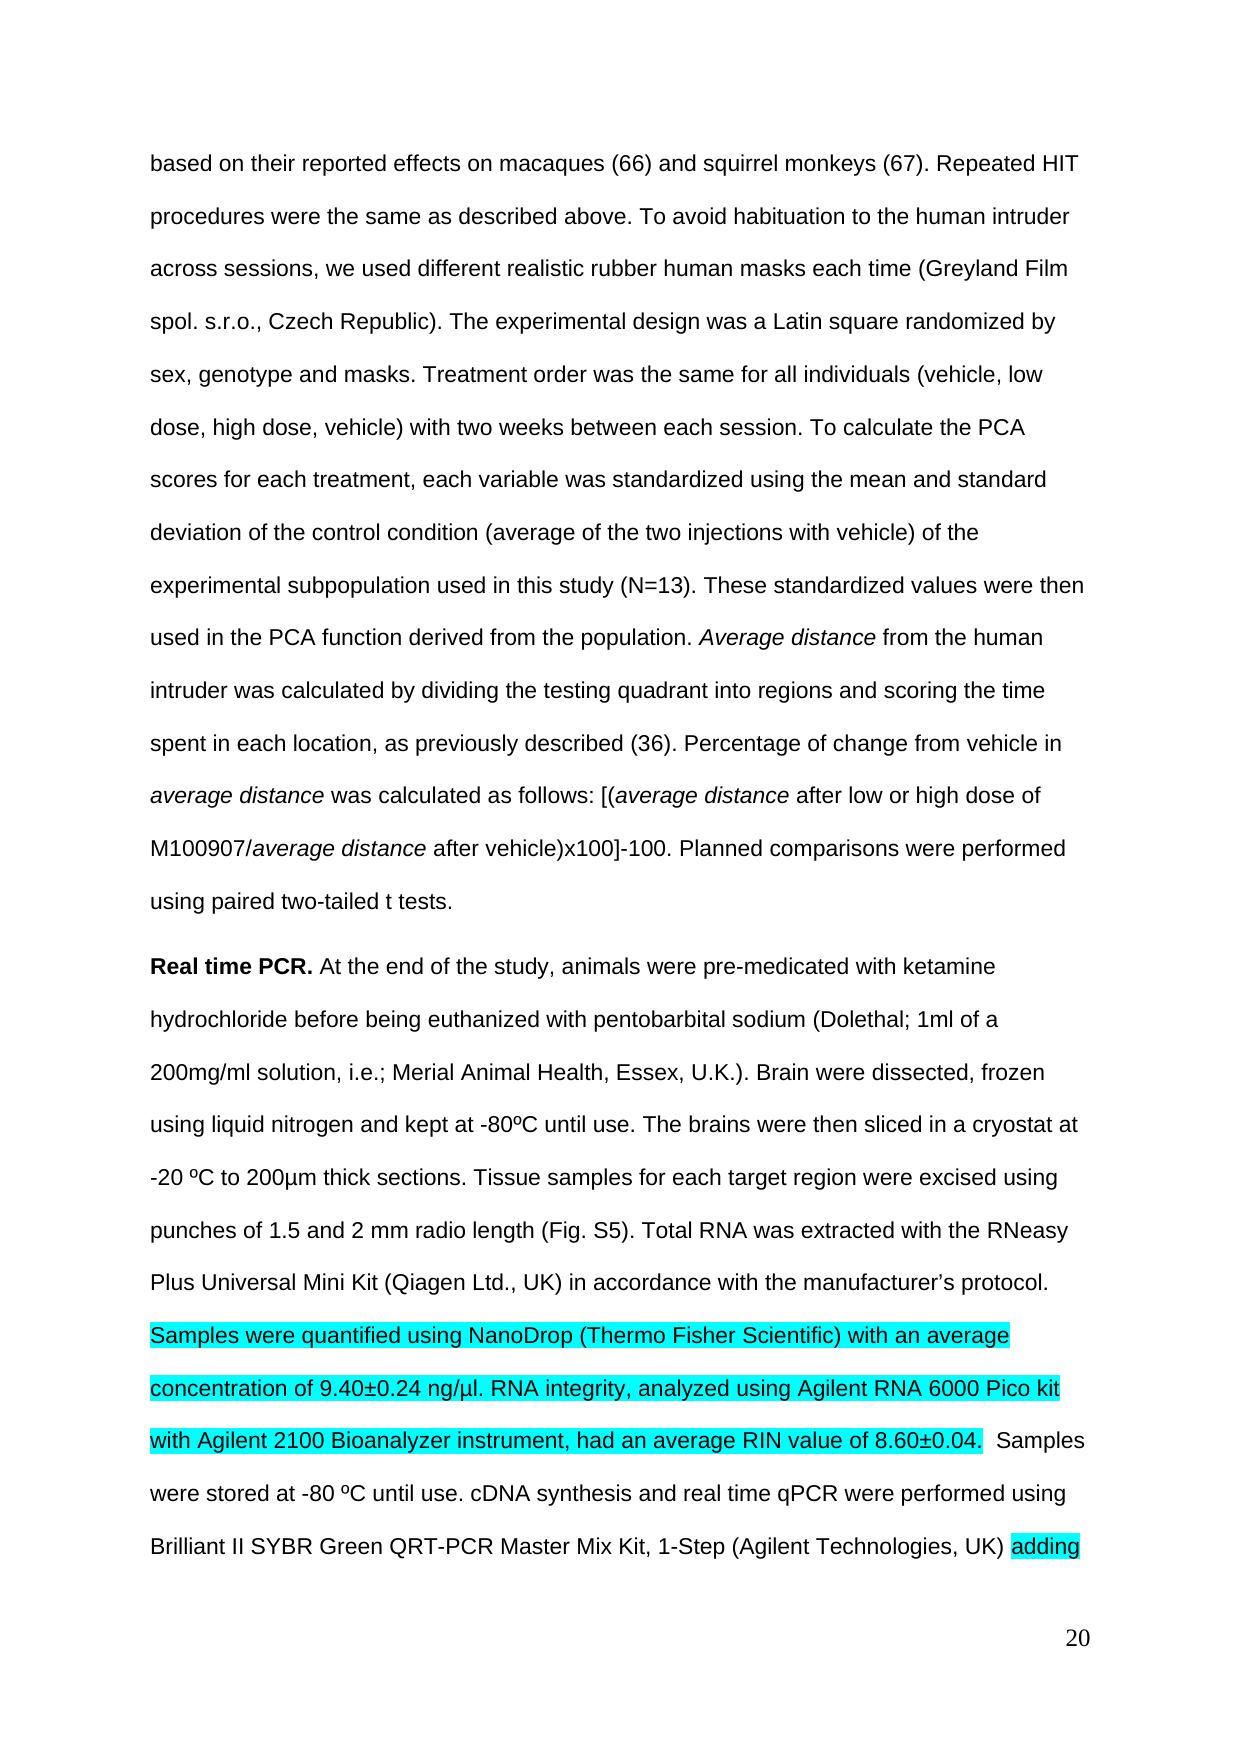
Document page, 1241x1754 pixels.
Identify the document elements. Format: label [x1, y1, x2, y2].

text [150, 953, 1090, 1559]
text [150, 150, 1090, 914]
